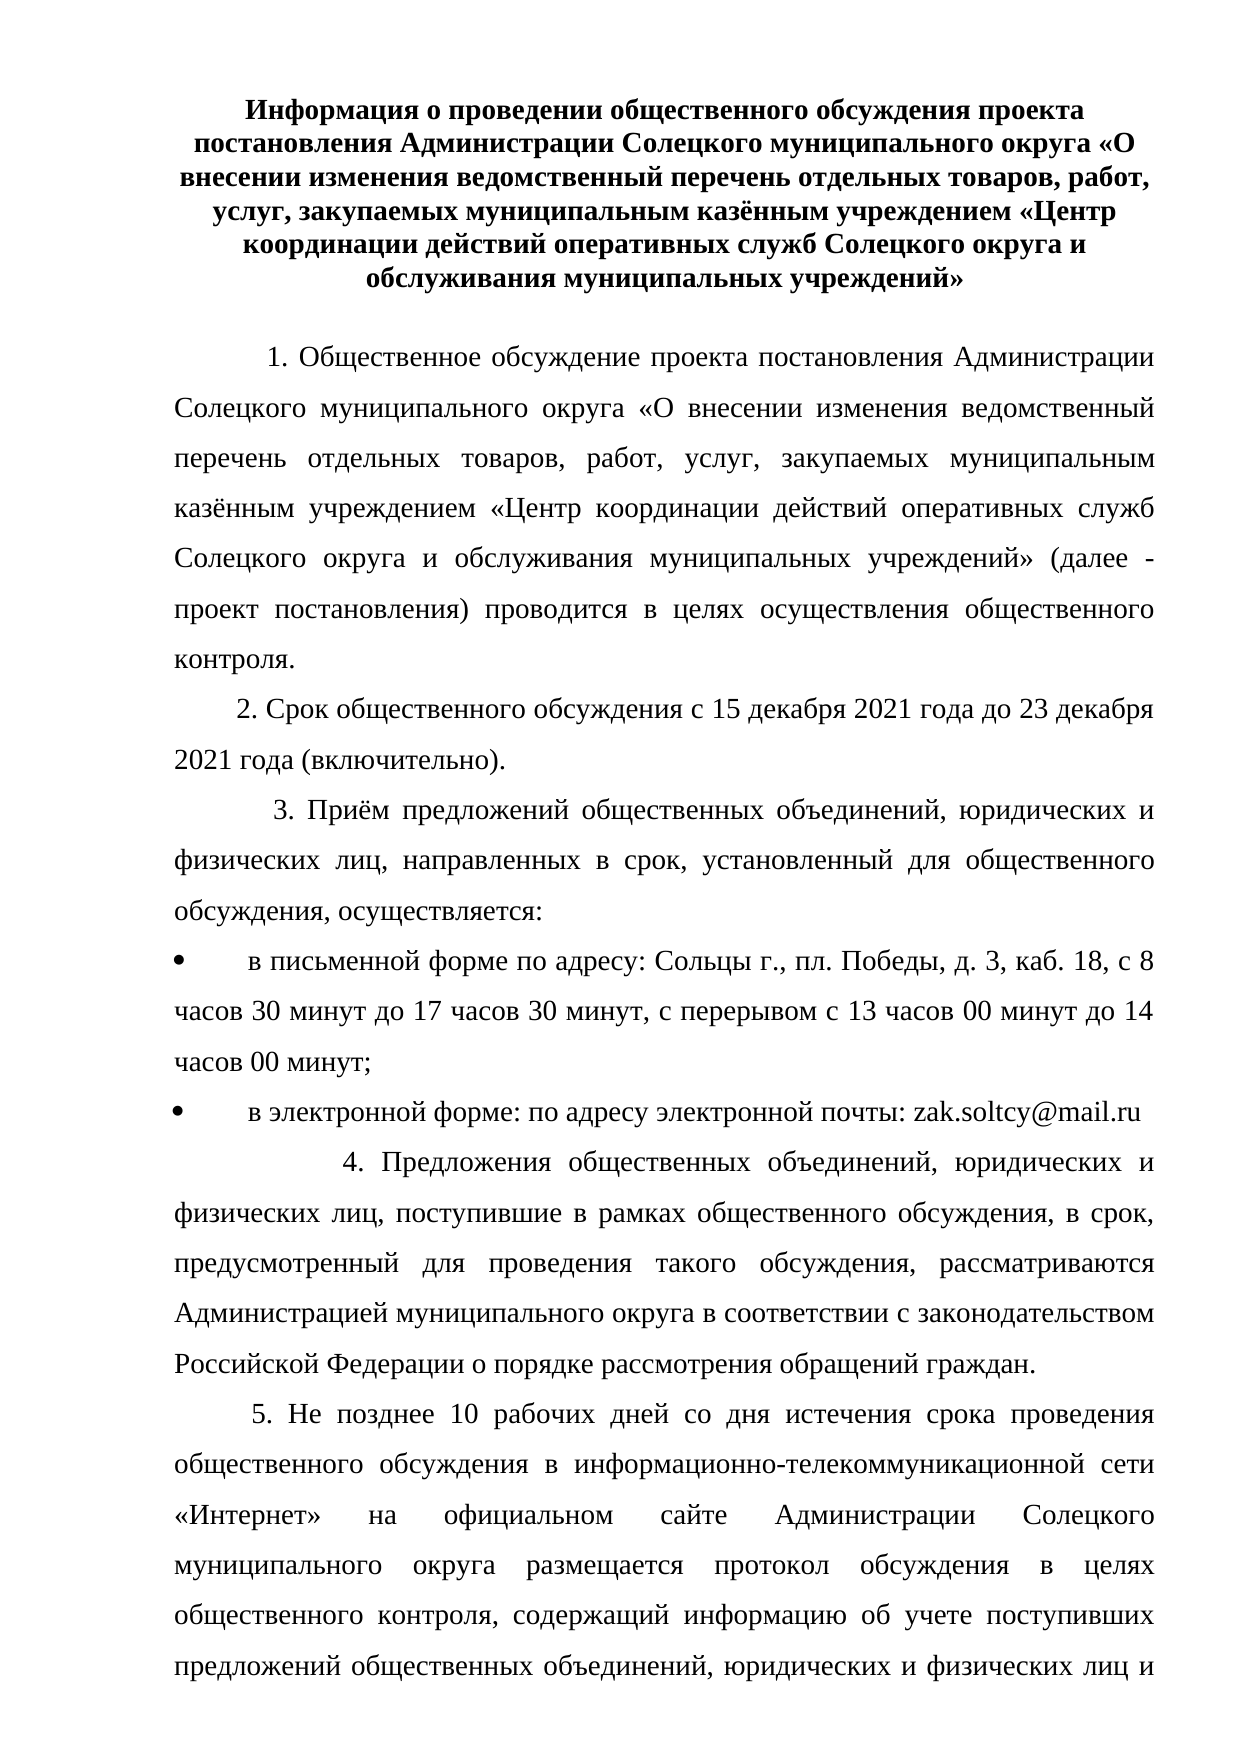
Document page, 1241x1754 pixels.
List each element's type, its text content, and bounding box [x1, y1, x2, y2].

text 1. Общественное обсуждение проекта постановления Администрации Солецкого муниципального округа «О внесении изменения ведомственный перечень отдельных товаров, работ, услуг, закупаемых муниципальным казённым учреждением «Центр координации действий оперативных служб Солецкого округа и обслуживания муниципальных учреждений» (далее - проект постановления) проводится в целях осуществления общественного контроля. [174, 339, 1156, 675]
list в письменной форме по адресу: Сольцы г., пл. Победы, д. 3, каб. 18, с 8 часов 30 минут до 17 часов 30 минут, с перерывом с 13 часов 00 минут до 14 часов 00 минут; [174, 943, 1156, 1077]
list в электронной форме: по адресу электронной почты: zak.soltcy@mail.ru [173, 1094, 1156, 1128]
text Информация о проведении общественного обсуждения проекта постановления Администрации Солецкого муниципального округа «О внесении изменения ведомственный перечень отдельных товаров, работ, услуг, закупаемых муниципальным казённым учреждением «Центр координации действий оперативных служб Солецкого округа и обслуживания муниципальных учреждений» [174, 92, 1156, 294]
text 4. Предложения общественных объединений, юридических и физических лиц, поступившие в рамках общественного обсуждения, в срок, предусмотренный для проведения такого обсуждения, рассматриваются Администрацией муниципального округа в соответствии с законодательством Российской Федерации о порядке рассмотрения обращений граждан. [174, 1144, 1156, 1379]
text 3. Приём предложений общественных объединений, юридических и физических лиц, направленных в срок, установленный для общественного обсуждения, осуществляется: [174, 792, 1156, 926]
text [174, 1396, 1156, 1681]
text 2. Срок общественного обсуждения с 15 декабря 2021 года до 23 декабря 2021 года (включительно). [174, 692, 1156, 775]
